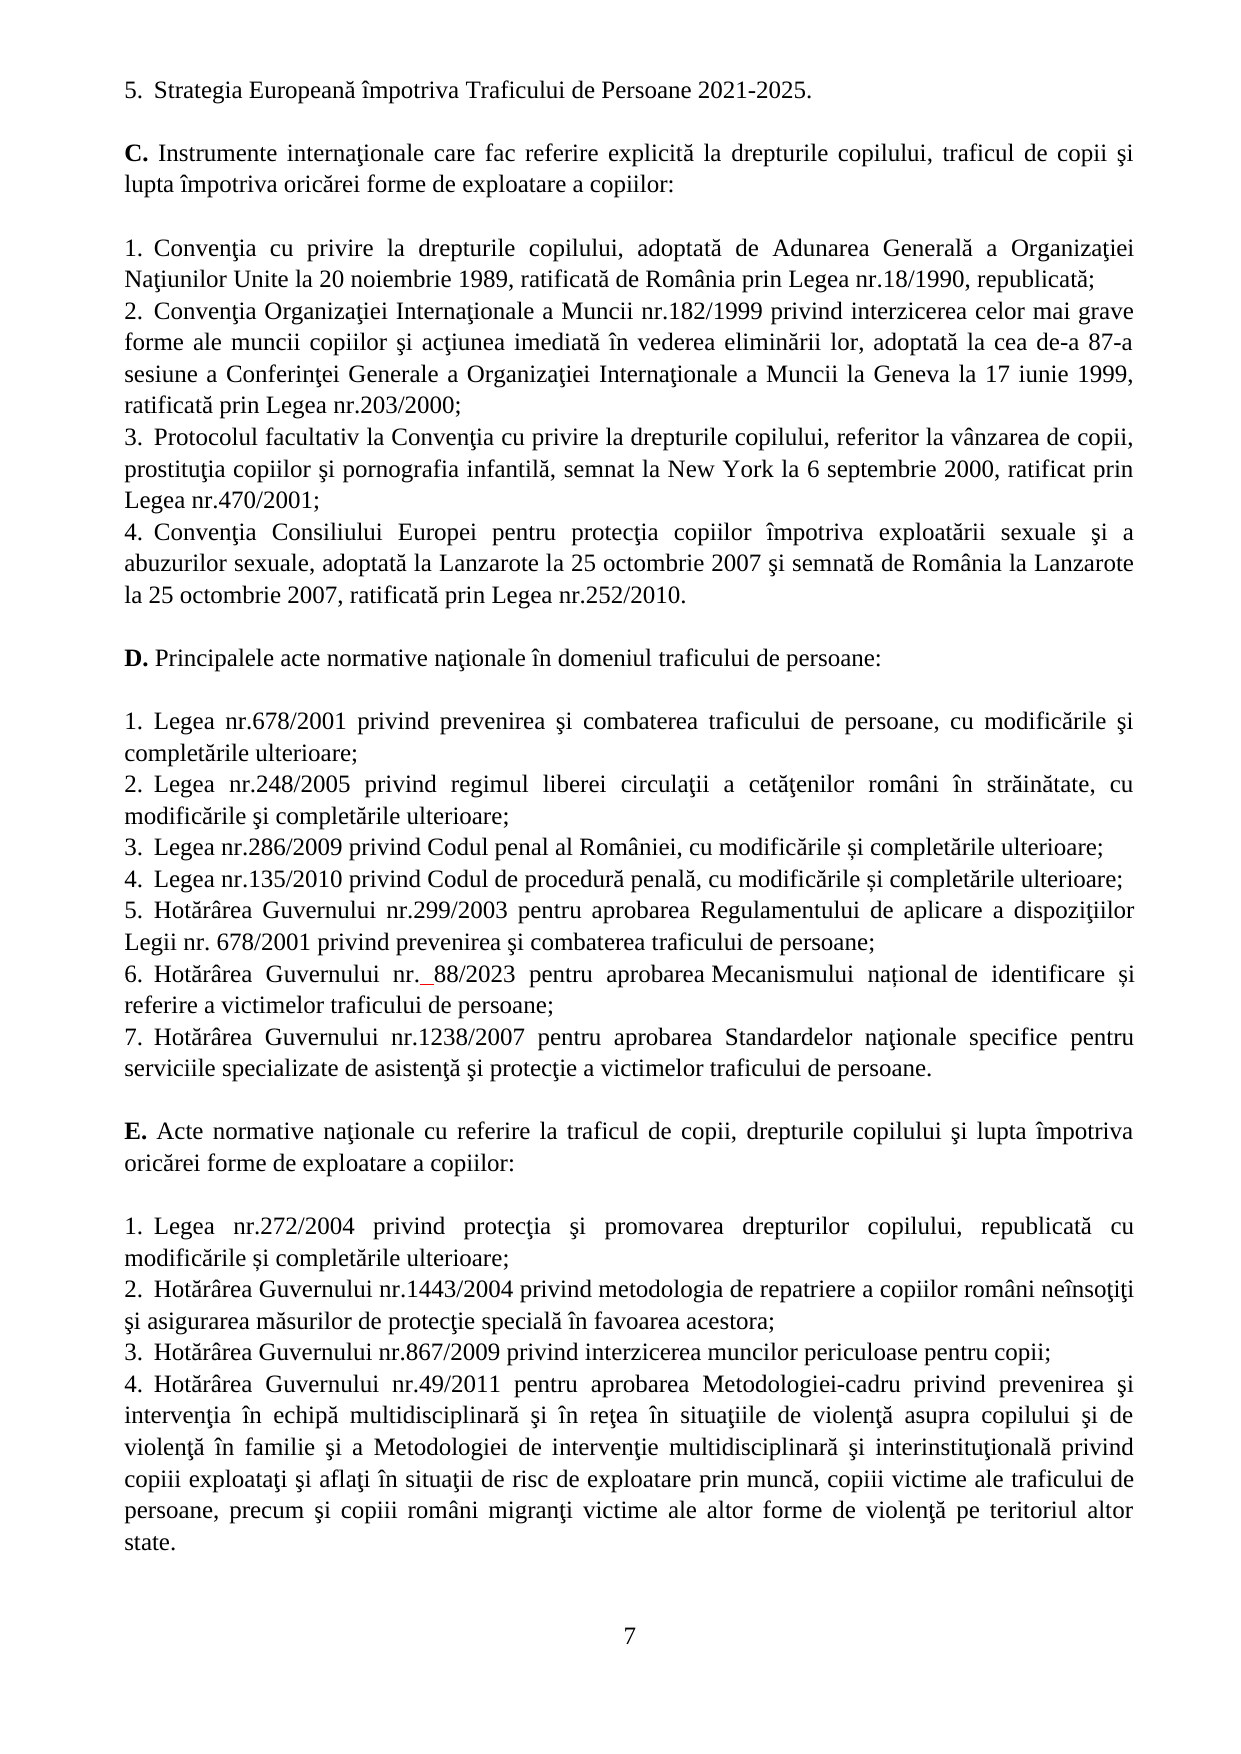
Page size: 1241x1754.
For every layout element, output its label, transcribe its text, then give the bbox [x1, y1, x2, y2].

list Convenţia Organizaţiei Internaţionale a Muncii nr.182/1999 privind interzicerea celor mai grave forme ale muncii copiilor şi acţiunea imediată în vederea eliminării lor, adoptată la cea de-a 87-a sesiune a Conferinţei Generale a Organizaţiei Internaţionale a Muncii la Geneva la 17 iunie 1999, ratificată prin Legea nr.203/2000; [124, 296, 1135, 419]
list Legea nr.272/2004 privind protecţia şi promovarea drepturilor copilului, republicată cu modificările și completările ulterioare; [124, 1211, 1135, 1271]
list Hotărârea Guvernului nr.299/2003 pentru aprobarea Regulamentului de aplicare a dispoziţiilor Legii nr. 678/2001 privind prevenirea şi combaterea traficului de persoane; [124, 896, 1135, 956]
list Hotărârea Guvernului nr.1238/2007 pentru aprobarea Standardelor naţionale specifice pentru serviciile specializate de asistenţă şi protecţie a victimelor traficului de persoane. [124, 1022, 1135, 1082]
list Hotărârea Guvernului nr.1443/2004 privind metodologia de repatriere a copiilor români neînsoţiţi şi asigurarea măsurilor de protecţie specială în favoarea acestora; [124, 1274, 1135, 1334]
text C. Instrumente internaţionale care fac referire explicită la drepturile copilului, traficul de copii şi lupta împotriva oricărei forme de exploatare a copiilor: [124, 138, 1135, 198]
list Hotărârea Guvernului nr.49/2011 pentru aprobarea Metodologiei-cadru privind prevenirea şi intervenţia în echipă multidisciplinară şi în reţea în situaţiile de violenţă asupra copilului şi de violenţă în familie şi a Metodologiei de intervenţie multidisciplinară şi interinstituţională privind copiii exploataţi şi aflaţi în situaţii de risc de exploatare prin muncă, copiii victime ale traficului de persoane, precum şi copiii români migranţi victime ale altor forme de violenţă pe teritoriul altor state. [124, 1369, 1135, 1556]
list Strategia Europeană împotriva Traficului de Persoane 2021-2025. [124, 75, 1135, 104]
list Legea nr.248/2005 privind regimul liberei circulaţii a cetăţenilor români în străinătate, cu modificările şi completările ulterioare; [124, 769, 1135, 829]
list Convenţia cu privire la drepturile copilului, adoptată de Adunarea Generală a Organizaţiei Naţiunilor Unite la 20 noiembrie 1989, ratificată de România prin Legea nr.18/1990, republicată; [124, 233, 1135, 293]
list Legea nr.678/2001 privind prevenirea şi combaterea traficului de persoane, cu modificările şi completările ulterioare; [124, 706, 1135, 766]
list Convenţia Consiliului Europei pentru protecţia copiilor împotriva exploatării sexuale şi a abuzurilor sexuale, adoptată la Lanzarote la 25 octombrie 2007 şi semnată de România la Lanzarote la 25 octombrie 2007, ratificată prin Legea nr.252/2010. [124, 517, 1135, 609]
list Legea nr.286/2009 privind Codul penal al României, cu modificările și completările ulterioare; [124, 832, 1135, 861]
list Hotărârea Guvernului nr. 88/2023 pentru aprobarea Mecanismului național de identificare și referire a victimelor traficului de persoane; [124, 959, 1135, 1019]
list Hotărârea Guvernului nr.867/2009 privind interzicerea muncilor periculoase pentru copii; [124, 1337, 1135, 1366]
text E. Acte normative naţionale cu referire la traficul de copii, drepturile copilului şi lupta împotriva oricărei forme de exploatare a copiilor: [124, 1116, 1135, 1177]
text D. Principalele acte normative naţionale în domeniul traficului de persoane: [124, 643, 1135, 672]
list Protocolul facultativ la Convenţia cu privire la drepturile copilului, referitor la vânzarea de copii, prostituţia copiilor şi pornografia infantilă, semnat la New York la 6 septembrie 2000, ratificat prin Legea nr.470/2001; [124, 422, 1135, 514]
list Legea nr.135/2010 privind Codul de procedură penală, cu modificările și completările ulterioare; [124, 864, 1135, 893]
